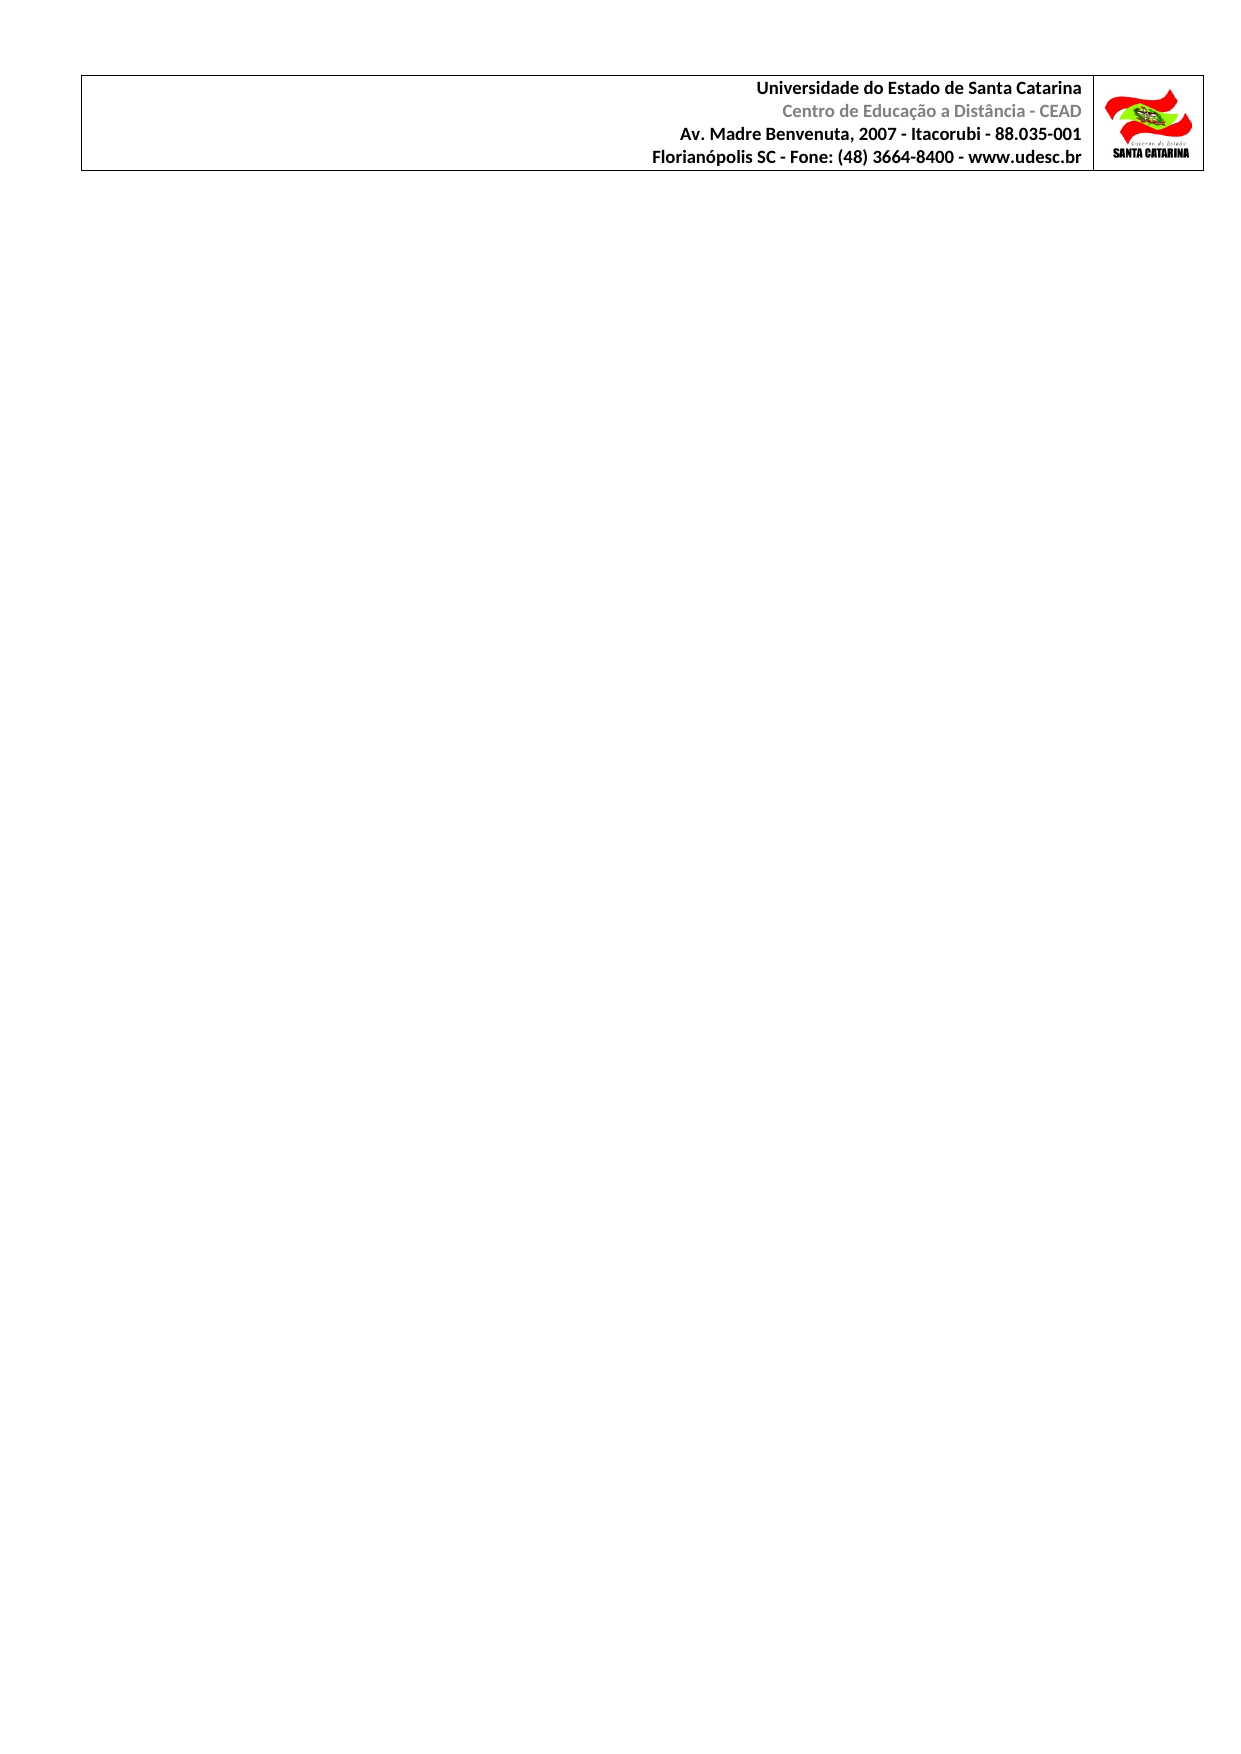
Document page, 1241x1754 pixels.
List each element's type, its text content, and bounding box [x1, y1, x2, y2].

table_cell Universidade do Estado de Santa Catarina Centro de Educação a Distância - CEAD Av. Madre Benvenuta, 2007 - Itacorubi - 88.035-001 Florianópolis SC - Fone: (48) 3664-8400 - www.udesc.br [82, 76, 1093, 170]
picture [1104, 88, 1193, 158]
table_cell [1094, 76, 1203, 170]
